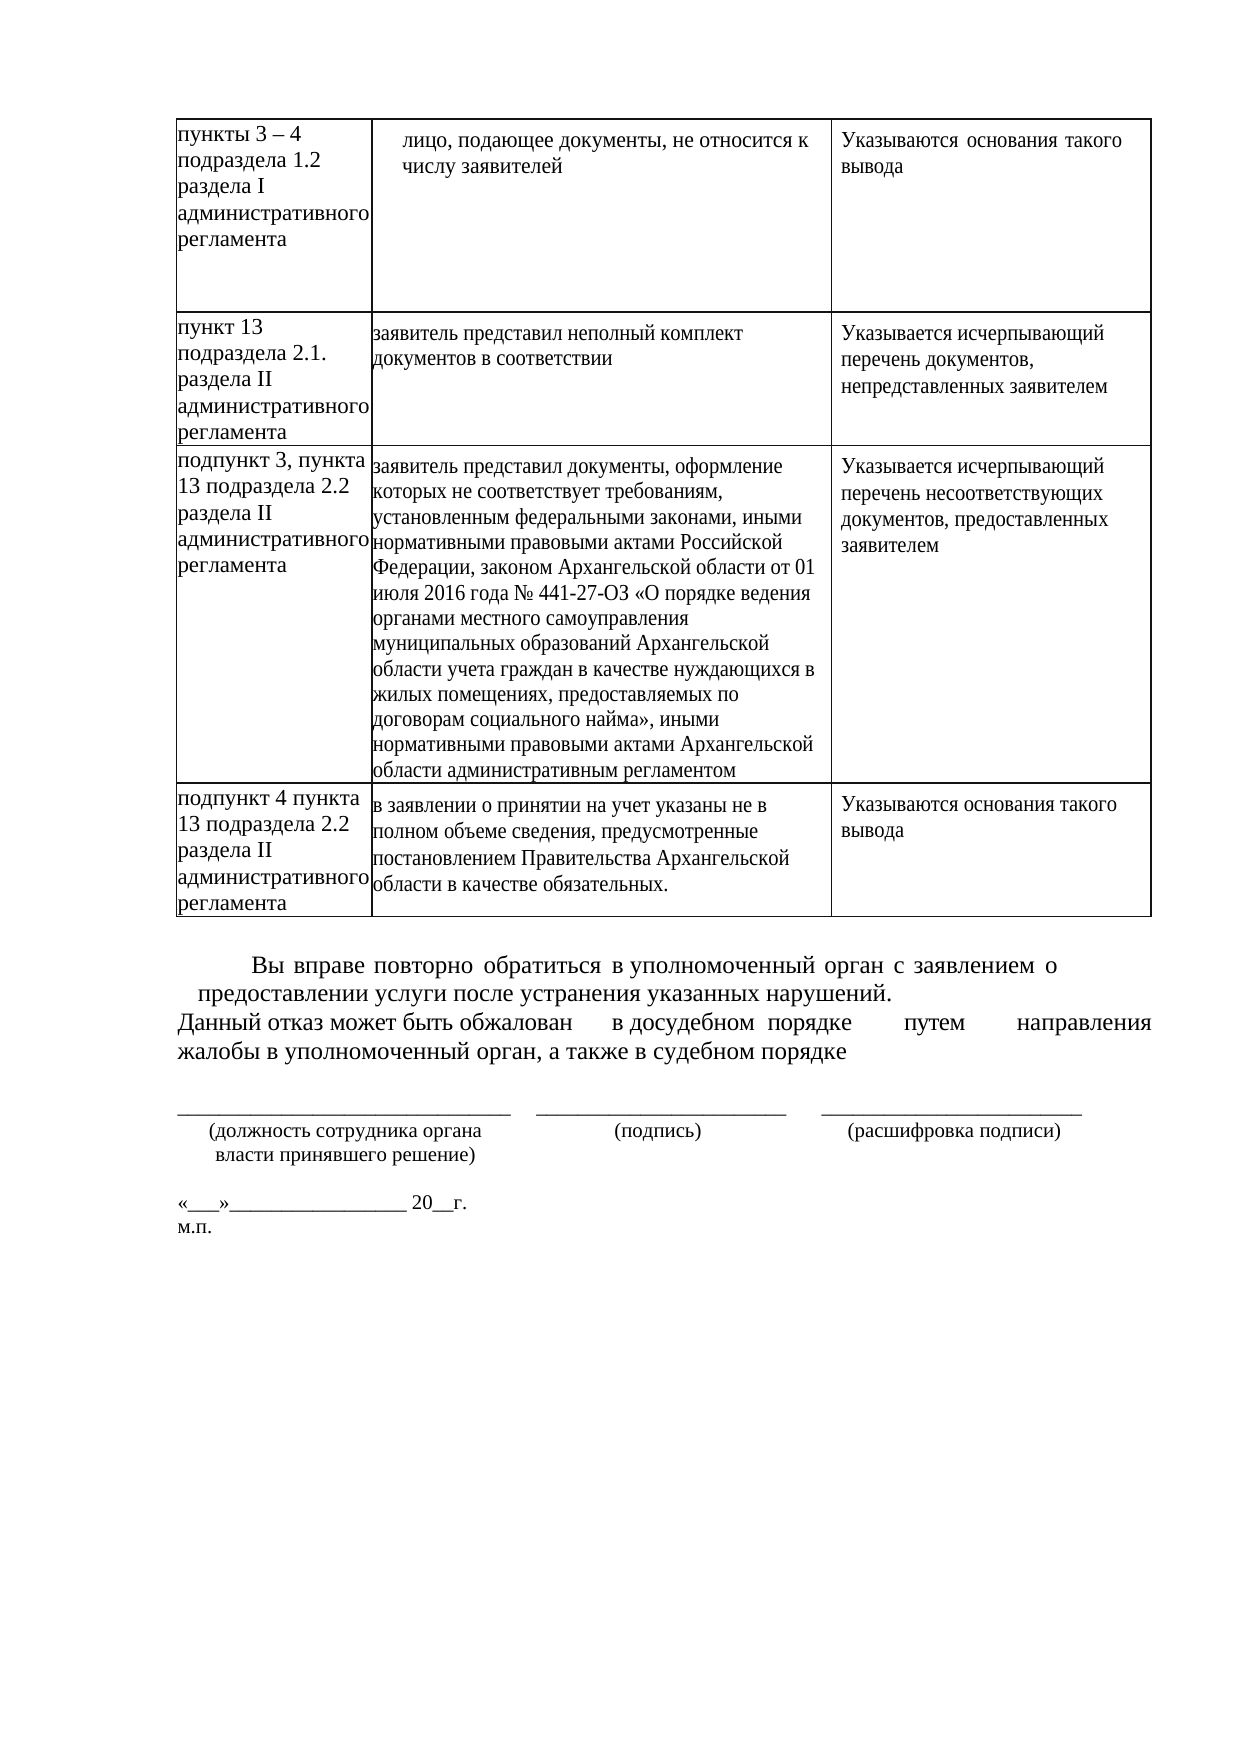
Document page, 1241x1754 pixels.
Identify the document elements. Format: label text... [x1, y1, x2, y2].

table_header _________________________ (расшифровка подписи) [810, 1094, 1163, 1238]
table_cell подпункт 4 пункта 13 подраздела 2.2 раздела II административного регламента [177, 784, 371, 916]
table_header ________________________________ (должность сотрудника органа власти принявшего решение) «___»_________________ 20__г. м.п. [166, 1094, 525, 1238]
table_cell Указывается исчерпывающий перечень документов, непредставленных заявителем [832, 313, 1150, 444]
table_cell лицо, подающее документы, не относится к числу заявителей [373, 120, 831, 311]
table_cell заявитель представил документы, оформление которых не соответствует требованиям, установленным федеральными законами, иными нормативными правовыми актами Российской Федерации, законом Архангельской области от 01 июля 2016 года № 441-27-ОЗ «О порядке ведения органами местного самоуправления муниципальных образований Архангельской области учета граждан в качестве нуждающихся в жилых помещениях, предоставляемых по договорам социального найма», иными нормативными правовыми актами Архангельской области административным регламентом [373, 446, 831, 782]
table_cell пункт 13 подраздела 2.1. раздела II административного регламента [177, 313, 371, 444]
table_cell Указываются основания такого вывода [832, 784, 1150, 916]
text Данный отказ может быть обжалован в досудебном порядке путем направления жалобы в уполномоченный орган, а также в судебном порядке [177, 1007, 1152, 1065]
table_cell подпункт 3, пункта 13 подраздела 2.2 раздела II административного регламента [177, 446, 371, 782]
table_cell Указываются основания такого вывода [832, 120, 1150, 311]
table_cell заявитель представил неполный комплект документов в соответствии [373, 313, 831, 444]
text Вы вправе повторно обратиться в уполномоченный орган с заявлением о предоставлении услуги после устранения указанных нарушений. [198, 951, 1152, 1007]
table_cell пункты 3 – 4 подраздела 1.2 раздела I административного регламента [177, 120, 371, 311]
table_cell Указывается исчерпывающий перечень несоответствующих документов, предоставленных заявителем [832, 446, 1150, 782]
table_cell в заявлении о принятии на учет указаны не в полном объеме сведения, предусмотренные постановлением Правительства Архангельской области в качестве обязательных. [373, 784, 831, 916]
table_header ________________________ (подпись) [525, 1094, 810, 1238]
